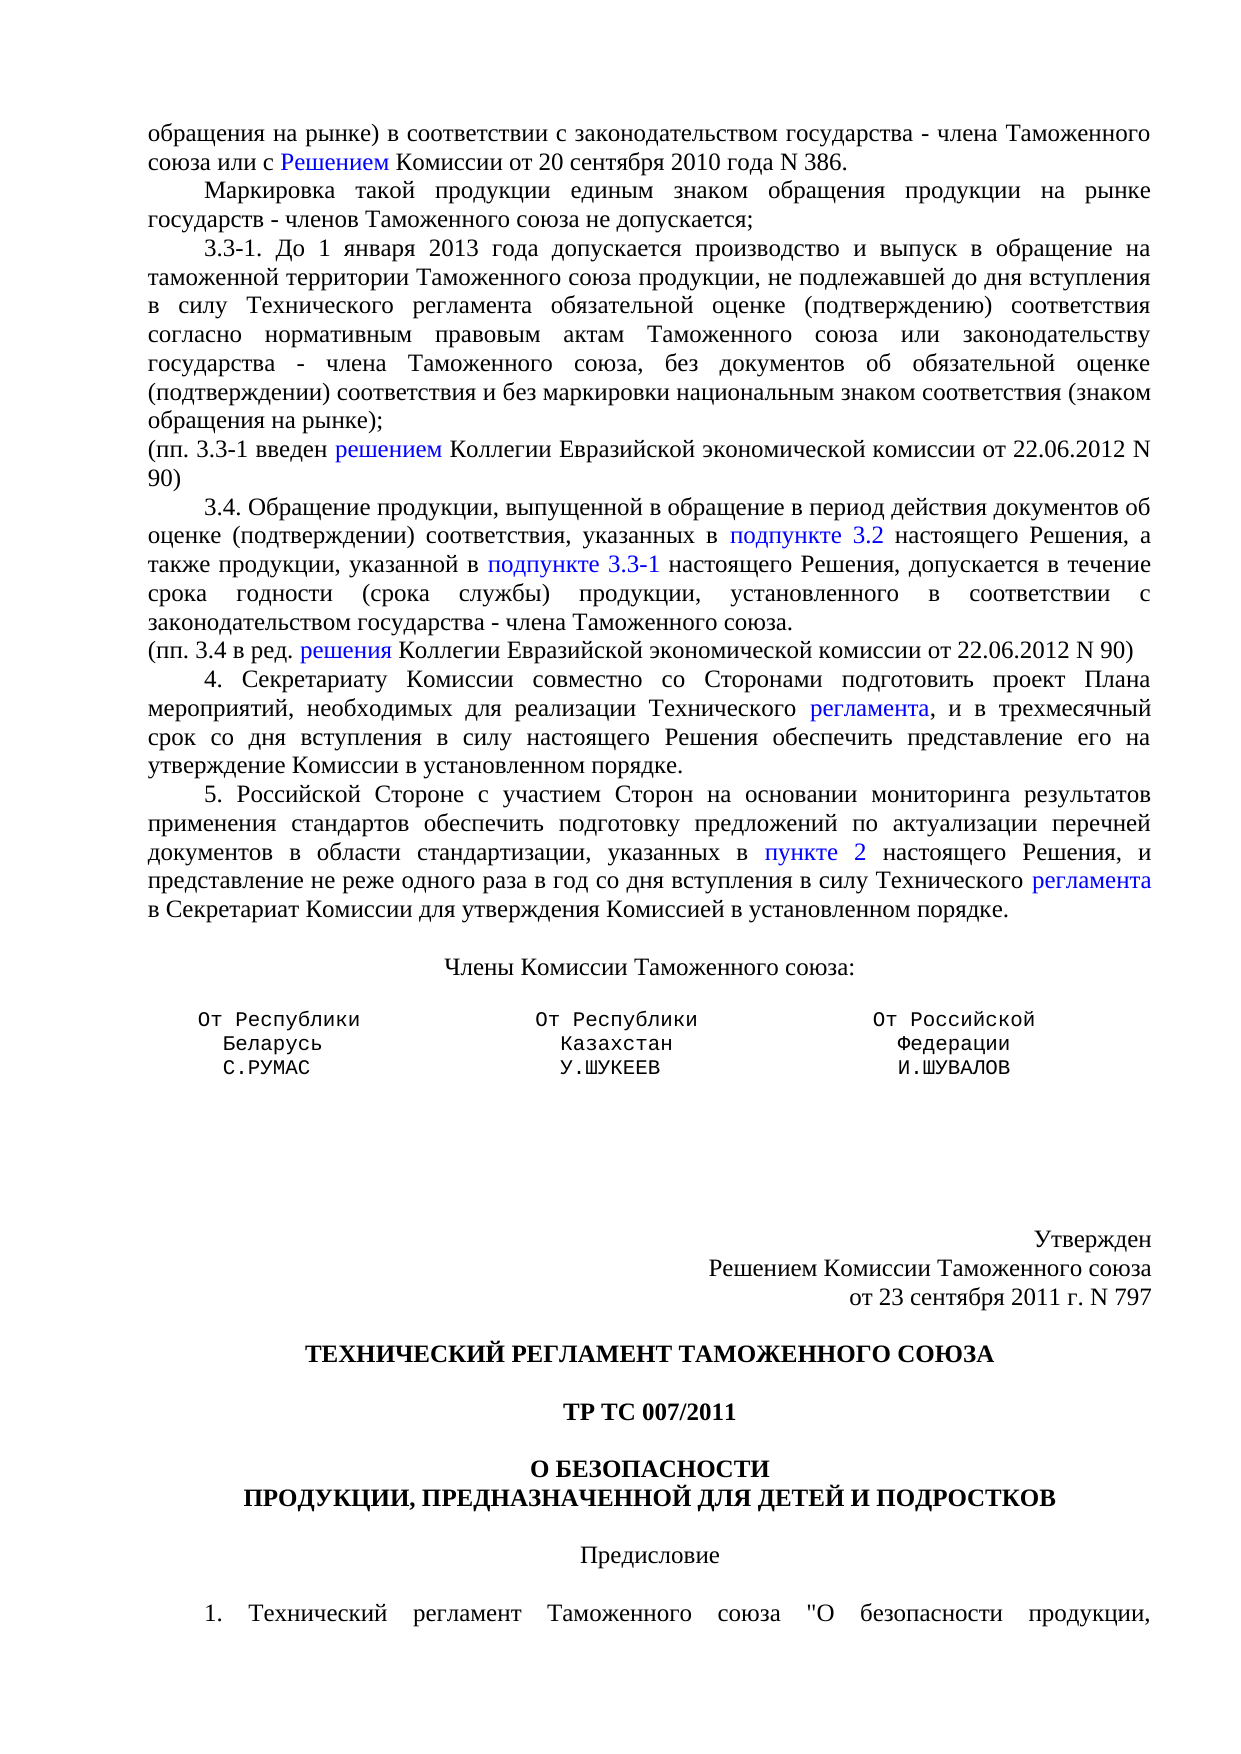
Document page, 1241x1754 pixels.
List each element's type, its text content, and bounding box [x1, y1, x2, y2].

text От Республики От Республики От Российской [148, 1009, 1152, 1033]
text 3.3-1. До 1 января 2013 года допускается производство и выпуск в обращение на таможенной территории Таможенного союза продукции, не подлежавшей до дня вступления в силу Технического регламента обязательной оценке (подтверждению) соответствия согласно нормативным правовым актам Таможенного союза или законодательству государства - члена Таможенного союза, без документов об обязательной оценке (подтверждении) соответствия и без маркировки национальным знаком соответствия (знаком обращения на рынке); [148, 233, 1152, 434]
text 3.4. Обращение продукции, выпущенной в обращение в период действия документов об оценке (подтверждении) соответствия, указанных в подпункте 3.2 настоящего Решения, а также продукции, указанной в подпункте 3.3-1 настоящего Решения, допускается в течение срока годности (срока службы) продукции, установленного в соответствии с законодательством государства - члена Таможенного союза. [148, 492, 1152, 636]
text 5. Российской Стороне с участием Сторон на основании мониторинга результатов применения стандартов обеспечить подготовку предложений по актуализации перечней документов в области стандартизации, указанных в пункте 2 настоящего Решения, и представление не реже одного раза в год со дня вступления в силу Технического регламента в Секретариат Комиссии для утверждения Комиссией в установленном порядке. [148, 779, 1152, 923]
text 4. Секретариату Комиссии совместно со Сторонами подготовить проект Плана мероприятий, необходимых для реализации Технического регламента, и в трехмесячный срок со дня вступления в силу настоящего Решения обеспечить представление его на утверждение Комиссии в установленном порядке. [148, 664, 1152, 779]
text Предисловие [148, 1540, 1152, 1569]
text ТР ТС 007/2011 [148, 1397, 1152, 1425]
text О БЕЗОПАСНОСТИ [148, 1454, 1152, 1483]
text Утвержден [148, 1224, 1152, 1253]
text Члены Комиссии Таможенного союза: [148, 952, 1152, 981]
text от 23 сентября 2011 г. N 797 [148, 1282, 1152, 1310]
text (пп. 3.4 в ред. решения Коллегии Евразийской экономической комиссии от 22.06.2012 N 90) [148, 636, 1152, 664]
text ПРОДУКЦИИ, ПРЕДНАЗНАЧЕННОЙ ДЛЯ ДЕТЕЙ И ПОДРОСТКОВ [148, 1483, 1152, 1512]
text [148, 118, 1152, 176]
text (пп. 3.3-1 введен решением Коллегии Евразийской экономической комиссии от 22.06.2012 N 90) [148, 434, 1152, 492]
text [148, 1598, 1152, 1627]
text ТЕХНИЧЕСКИЙ РЕГЛАМЕНТ ТАМОЖЕННОГО СОЮЗА [148, 1339, 1152, 1368]
text С.РУМАС У.ШУКЕЕВ И.ШУВАЛОВ [148, 1057, 1152, 1080]
text Решением Комиссии Таможенного союза [148, 1253, 1152, 1282]
text Маркировка такой продукции единым знаком обращения продукции на рынке государств - членов Таможенного союза не допускается; [148, 176, 1152, 233]
text Беларусь Казахстан Федерации [148, 1033, 1152, 1057]
